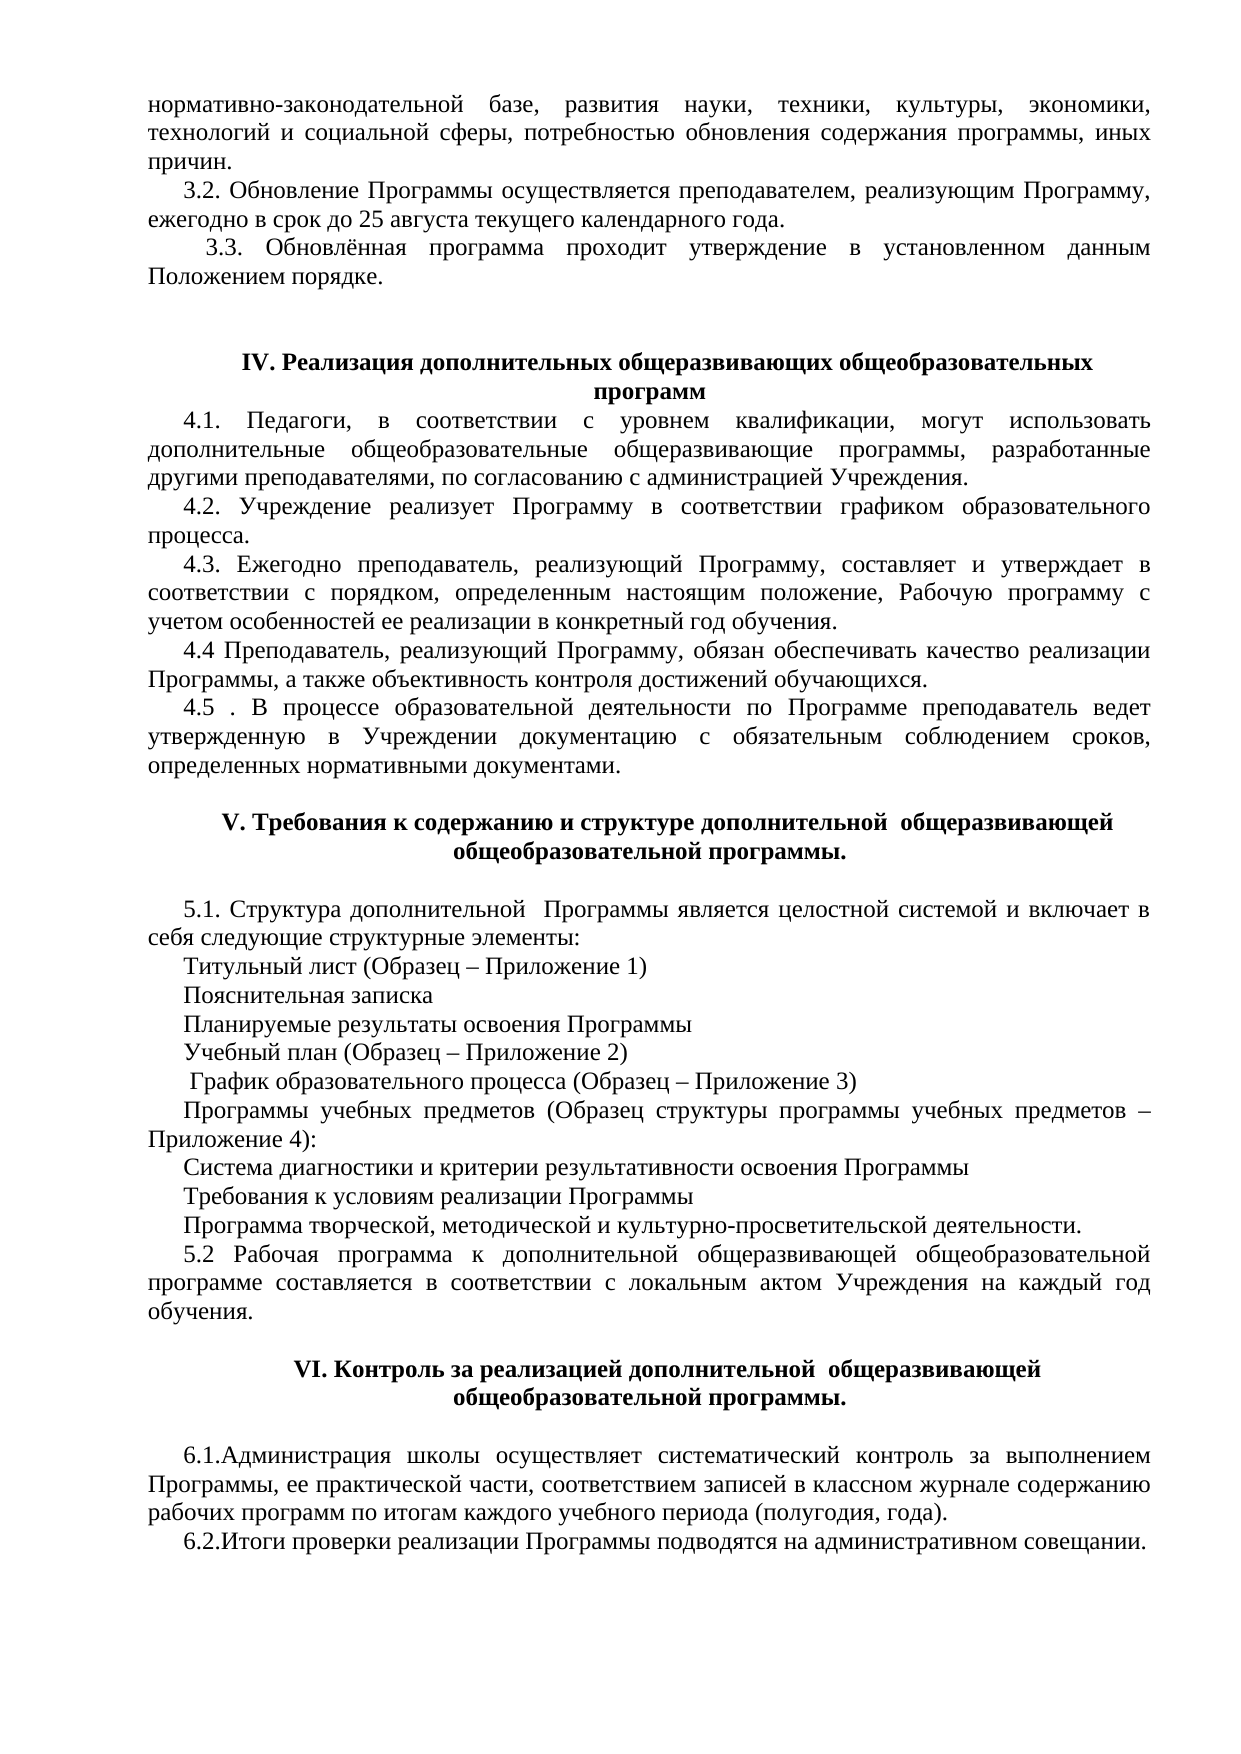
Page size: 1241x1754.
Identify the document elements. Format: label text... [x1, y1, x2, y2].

text 3.3. Обновлённая программа проходит утверждение в установленном данным Положением порядке. [148, 232, 1152, 290]
list Система диагностики и критерии результативности освоения Программы [148, 1152, 1152, 1181]
text 4.3. Ежегодно преподаватель, реализующий Программу, составляет и утверждает в соответствии с порядком, определенным настоящим положение, Рабочую программу с учетом особенностей ее реализации в конкретный год обучения. [148, 549, 1152, 635]
text 6.2.Итоги проверки реализации Программы подводятся на административном совещании. [148, 1526, 1152, 1555]
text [148, 89, 1152, 175]
text 5.1. Структура дополнительной Программы является целостной системой и включает в себя следующие структурные элементы: [148, 894, 1152, 951]
text 6.1.Администрация школы осуществляет систематический контроль за выполнением Программы, ее практической части, соответствием записей в классном журнале содержанию рабочих программ по итогам каждого учебного периода (полугодия, года). [148, 1440, 1152, 1526]
list Программы учебных предметов (Образец структуры программы учебных предметов – Приложение 4): [148, 1095, 1152, 1152]
text 4.2. Учреждение реализует Программу в соответствии графиком образовательного процесса. [148, 491, 1152, 549]
text IV. Реализация дополнительных общеразвивающих общеобразовательных программ [148, 347, 1152, 405]
list График образовательного процесса (Образец – Приложение 3) [148, 1066, 1152, 1095]
list Программа творческой, методической и культурно-просветительской деятельности. [148, 1210, 1152, 1239]
list Учебный план (Образец – Приложение 2) [148, 1037, 1152, 1066]
text 4.1. Педагоги, в соответствии с уровнем квалификации, могут использовать дополнительные общеобразовательные общеразвивающие программы, разработанные другими преподавателями, по согласованию с администрацией Учреждения. [148, 405, 1152, 491]
text 4.5 . В процессе образовательной деятельности по Программе преподаватель ведет утвержденную в Учреждении документацию с обязательным соблюдением сроков, определенных нормативными документами. [148, 692, 1152, 779]
text VI. Контроль за реализацией дополнительной общеразвивающей общеобразовательной программы. [148, 1354, 1152, 1411]
text V. Требования к содержанию и структуре дополнительной общеразвивающей общеобразовательной программы. [148, 807, 1152, 865]
text 3.2. Обновление Программы осуществляется преподавателем, реализующим Программу, ежегодно в срок до 25 августа текущего календарного года. [148, 175, 1152, 232]
list 5.2 Рабочая программа к дополнительной общеразвивающей общеобразовательной программе составляется в соответствии с локальным актом Учреждения на каждый год обучения. [148, 1239, 1152, 1325]
list Планируемые результаты освоения Программы [148, 1009, 1152, 1037]
list Пояснительная записка [148, 980, 1152, 1009]
list Титульный лист (Образец – Приложение 1) [148, 951, 1152, 980]
text 4.4 Преподаватель, реализующий Программу, обязан обеспечивать качество реализации Программы, а также объективность контроля достижений обучающихся. [148, 635, 1152, 692]
list Требования к условиям реализации Программы [148, 1181, 1152, 1210]
